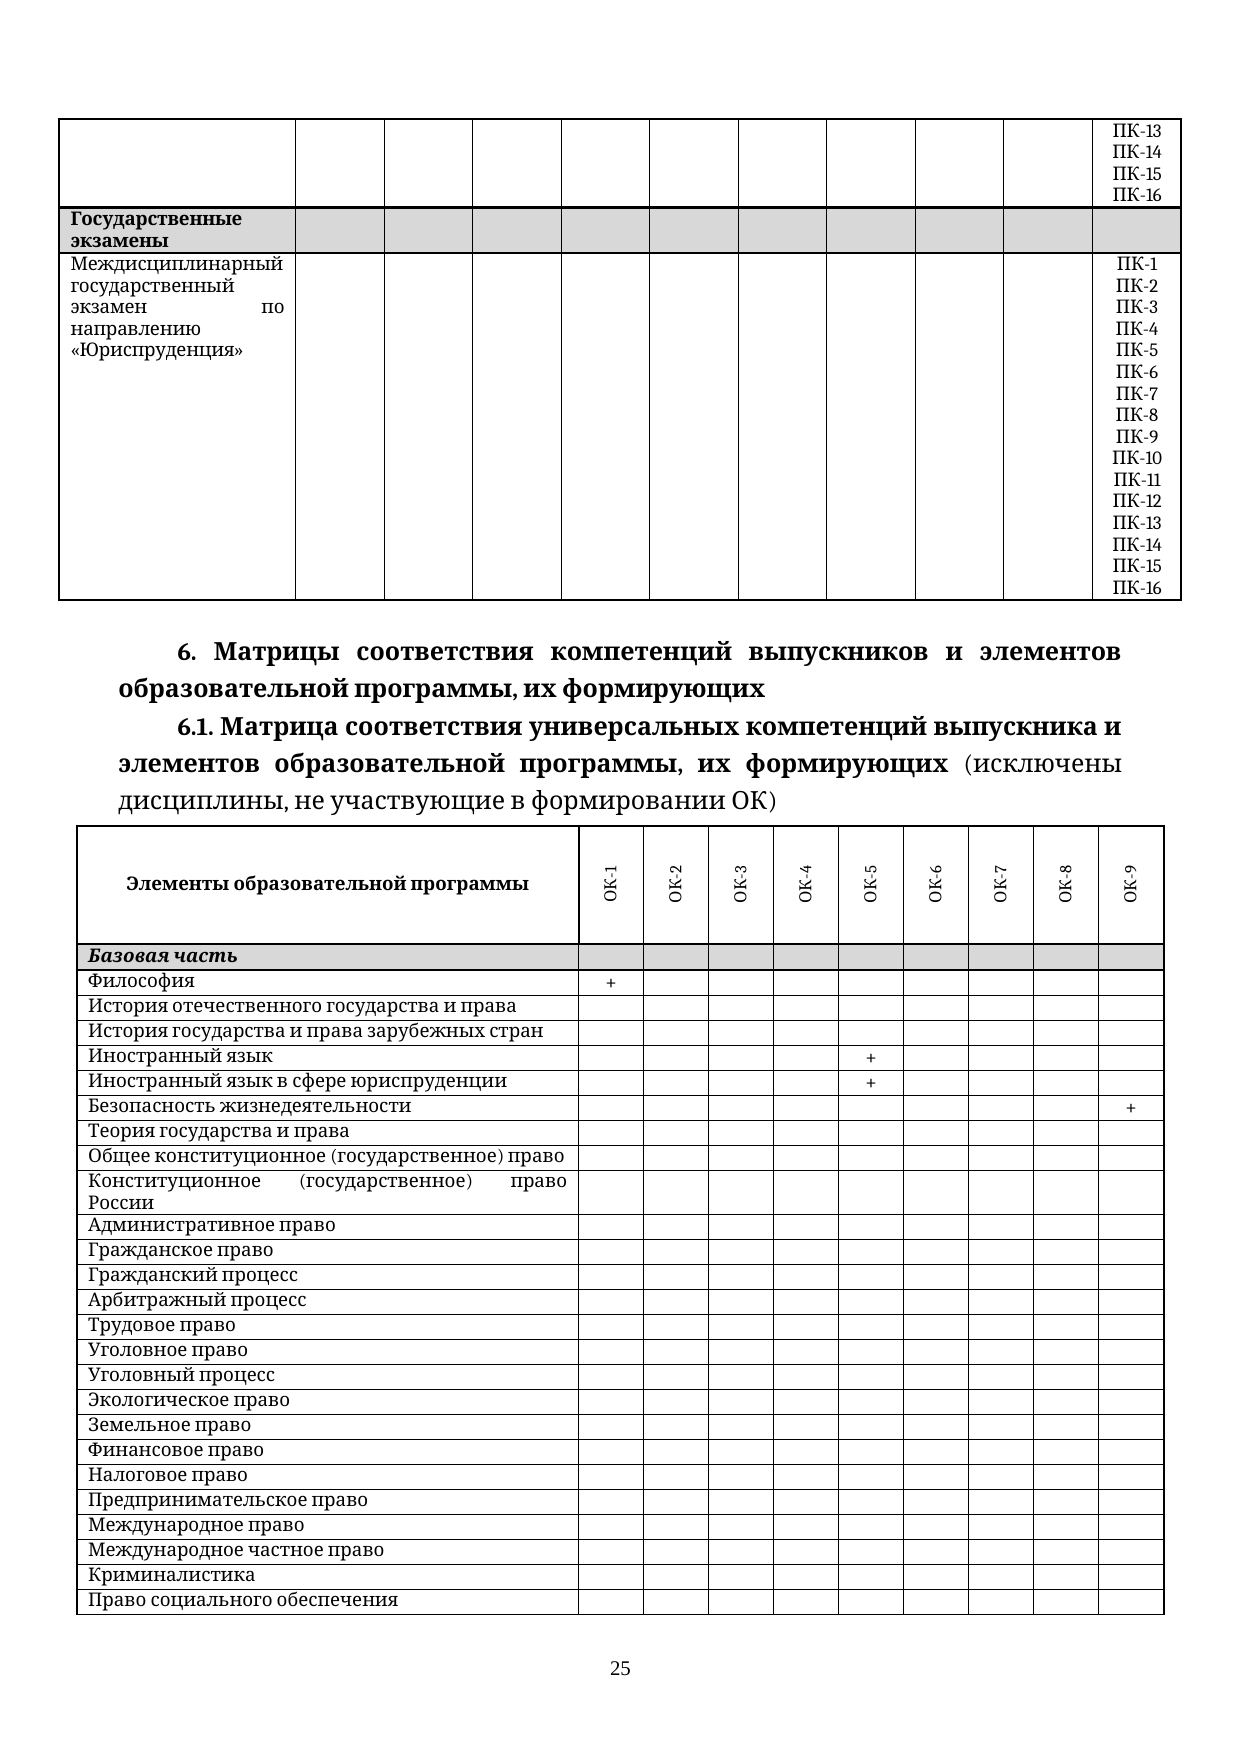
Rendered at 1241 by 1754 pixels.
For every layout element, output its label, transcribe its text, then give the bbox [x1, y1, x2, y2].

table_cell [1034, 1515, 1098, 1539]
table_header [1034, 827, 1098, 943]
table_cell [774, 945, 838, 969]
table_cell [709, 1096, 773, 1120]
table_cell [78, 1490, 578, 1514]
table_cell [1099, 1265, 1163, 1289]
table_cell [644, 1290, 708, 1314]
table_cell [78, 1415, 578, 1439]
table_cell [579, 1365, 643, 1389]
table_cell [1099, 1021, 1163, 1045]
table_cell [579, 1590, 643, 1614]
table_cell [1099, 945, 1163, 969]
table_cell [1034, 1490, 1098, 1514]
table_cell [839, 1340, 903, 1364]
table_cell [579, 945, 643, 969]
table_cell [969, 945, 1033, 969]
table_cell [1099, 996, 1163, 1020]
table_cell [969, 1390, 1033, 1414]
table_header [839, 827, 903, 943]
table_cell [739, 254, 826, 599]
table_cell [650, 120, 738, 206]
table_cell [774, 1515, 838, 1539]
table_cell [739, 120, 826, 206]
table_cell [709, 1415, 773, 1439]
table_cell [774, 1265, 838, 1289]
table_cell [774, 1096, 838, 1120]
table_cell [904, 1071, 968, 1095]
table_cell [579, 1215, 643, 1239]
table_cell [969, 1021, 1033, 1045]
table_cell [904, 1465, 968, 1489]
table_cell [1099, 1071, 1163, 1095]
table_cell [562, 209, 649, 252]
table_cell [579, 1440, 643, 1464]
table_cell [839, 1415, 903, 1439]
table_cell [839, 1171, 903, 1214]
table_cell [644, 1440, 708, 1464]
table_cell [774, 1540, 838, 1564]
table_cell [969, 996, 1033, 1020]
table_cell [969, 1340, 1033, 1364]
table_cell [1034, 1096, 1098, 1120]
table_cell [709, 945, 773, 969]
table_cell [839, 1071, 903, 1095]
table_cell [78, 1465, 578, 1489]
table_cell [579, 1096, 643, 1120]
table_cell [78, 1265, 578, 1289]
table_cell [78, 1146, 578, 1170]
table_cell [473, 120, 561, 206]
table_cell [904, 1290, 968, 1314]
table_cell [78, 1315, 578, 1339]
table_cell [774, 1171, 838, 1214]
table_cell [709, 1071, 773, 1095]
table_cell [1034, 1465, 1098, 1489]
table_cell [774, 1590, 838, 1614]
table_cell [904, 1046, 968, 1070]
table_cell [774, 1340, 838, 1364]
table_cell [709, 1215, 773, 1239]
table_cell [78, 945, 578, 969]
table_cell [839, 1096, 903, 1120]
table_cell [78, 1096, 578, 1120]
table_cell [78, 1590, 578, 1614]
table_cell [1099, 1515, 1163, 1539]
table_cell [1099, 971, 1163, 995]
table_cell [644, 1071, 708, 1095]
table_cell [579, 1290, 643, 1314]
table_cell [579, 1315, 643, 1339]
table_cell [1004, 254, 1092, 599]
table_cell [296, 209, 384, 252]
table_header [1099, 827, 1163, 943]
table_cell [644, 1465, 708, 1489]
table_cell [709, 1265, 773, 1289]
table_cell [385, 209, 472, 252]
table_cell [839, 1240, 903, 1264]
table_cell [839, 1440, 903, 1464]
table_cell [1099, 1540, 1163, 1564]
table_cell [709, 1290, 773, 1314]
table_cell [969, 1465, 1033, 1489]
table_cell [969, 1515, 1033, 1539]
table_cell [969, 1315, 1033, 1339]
text 6. Матрицы соответствия компетенций выпускников и элементов образовательной программы, их формирующих [118, 638, 1122, 704]
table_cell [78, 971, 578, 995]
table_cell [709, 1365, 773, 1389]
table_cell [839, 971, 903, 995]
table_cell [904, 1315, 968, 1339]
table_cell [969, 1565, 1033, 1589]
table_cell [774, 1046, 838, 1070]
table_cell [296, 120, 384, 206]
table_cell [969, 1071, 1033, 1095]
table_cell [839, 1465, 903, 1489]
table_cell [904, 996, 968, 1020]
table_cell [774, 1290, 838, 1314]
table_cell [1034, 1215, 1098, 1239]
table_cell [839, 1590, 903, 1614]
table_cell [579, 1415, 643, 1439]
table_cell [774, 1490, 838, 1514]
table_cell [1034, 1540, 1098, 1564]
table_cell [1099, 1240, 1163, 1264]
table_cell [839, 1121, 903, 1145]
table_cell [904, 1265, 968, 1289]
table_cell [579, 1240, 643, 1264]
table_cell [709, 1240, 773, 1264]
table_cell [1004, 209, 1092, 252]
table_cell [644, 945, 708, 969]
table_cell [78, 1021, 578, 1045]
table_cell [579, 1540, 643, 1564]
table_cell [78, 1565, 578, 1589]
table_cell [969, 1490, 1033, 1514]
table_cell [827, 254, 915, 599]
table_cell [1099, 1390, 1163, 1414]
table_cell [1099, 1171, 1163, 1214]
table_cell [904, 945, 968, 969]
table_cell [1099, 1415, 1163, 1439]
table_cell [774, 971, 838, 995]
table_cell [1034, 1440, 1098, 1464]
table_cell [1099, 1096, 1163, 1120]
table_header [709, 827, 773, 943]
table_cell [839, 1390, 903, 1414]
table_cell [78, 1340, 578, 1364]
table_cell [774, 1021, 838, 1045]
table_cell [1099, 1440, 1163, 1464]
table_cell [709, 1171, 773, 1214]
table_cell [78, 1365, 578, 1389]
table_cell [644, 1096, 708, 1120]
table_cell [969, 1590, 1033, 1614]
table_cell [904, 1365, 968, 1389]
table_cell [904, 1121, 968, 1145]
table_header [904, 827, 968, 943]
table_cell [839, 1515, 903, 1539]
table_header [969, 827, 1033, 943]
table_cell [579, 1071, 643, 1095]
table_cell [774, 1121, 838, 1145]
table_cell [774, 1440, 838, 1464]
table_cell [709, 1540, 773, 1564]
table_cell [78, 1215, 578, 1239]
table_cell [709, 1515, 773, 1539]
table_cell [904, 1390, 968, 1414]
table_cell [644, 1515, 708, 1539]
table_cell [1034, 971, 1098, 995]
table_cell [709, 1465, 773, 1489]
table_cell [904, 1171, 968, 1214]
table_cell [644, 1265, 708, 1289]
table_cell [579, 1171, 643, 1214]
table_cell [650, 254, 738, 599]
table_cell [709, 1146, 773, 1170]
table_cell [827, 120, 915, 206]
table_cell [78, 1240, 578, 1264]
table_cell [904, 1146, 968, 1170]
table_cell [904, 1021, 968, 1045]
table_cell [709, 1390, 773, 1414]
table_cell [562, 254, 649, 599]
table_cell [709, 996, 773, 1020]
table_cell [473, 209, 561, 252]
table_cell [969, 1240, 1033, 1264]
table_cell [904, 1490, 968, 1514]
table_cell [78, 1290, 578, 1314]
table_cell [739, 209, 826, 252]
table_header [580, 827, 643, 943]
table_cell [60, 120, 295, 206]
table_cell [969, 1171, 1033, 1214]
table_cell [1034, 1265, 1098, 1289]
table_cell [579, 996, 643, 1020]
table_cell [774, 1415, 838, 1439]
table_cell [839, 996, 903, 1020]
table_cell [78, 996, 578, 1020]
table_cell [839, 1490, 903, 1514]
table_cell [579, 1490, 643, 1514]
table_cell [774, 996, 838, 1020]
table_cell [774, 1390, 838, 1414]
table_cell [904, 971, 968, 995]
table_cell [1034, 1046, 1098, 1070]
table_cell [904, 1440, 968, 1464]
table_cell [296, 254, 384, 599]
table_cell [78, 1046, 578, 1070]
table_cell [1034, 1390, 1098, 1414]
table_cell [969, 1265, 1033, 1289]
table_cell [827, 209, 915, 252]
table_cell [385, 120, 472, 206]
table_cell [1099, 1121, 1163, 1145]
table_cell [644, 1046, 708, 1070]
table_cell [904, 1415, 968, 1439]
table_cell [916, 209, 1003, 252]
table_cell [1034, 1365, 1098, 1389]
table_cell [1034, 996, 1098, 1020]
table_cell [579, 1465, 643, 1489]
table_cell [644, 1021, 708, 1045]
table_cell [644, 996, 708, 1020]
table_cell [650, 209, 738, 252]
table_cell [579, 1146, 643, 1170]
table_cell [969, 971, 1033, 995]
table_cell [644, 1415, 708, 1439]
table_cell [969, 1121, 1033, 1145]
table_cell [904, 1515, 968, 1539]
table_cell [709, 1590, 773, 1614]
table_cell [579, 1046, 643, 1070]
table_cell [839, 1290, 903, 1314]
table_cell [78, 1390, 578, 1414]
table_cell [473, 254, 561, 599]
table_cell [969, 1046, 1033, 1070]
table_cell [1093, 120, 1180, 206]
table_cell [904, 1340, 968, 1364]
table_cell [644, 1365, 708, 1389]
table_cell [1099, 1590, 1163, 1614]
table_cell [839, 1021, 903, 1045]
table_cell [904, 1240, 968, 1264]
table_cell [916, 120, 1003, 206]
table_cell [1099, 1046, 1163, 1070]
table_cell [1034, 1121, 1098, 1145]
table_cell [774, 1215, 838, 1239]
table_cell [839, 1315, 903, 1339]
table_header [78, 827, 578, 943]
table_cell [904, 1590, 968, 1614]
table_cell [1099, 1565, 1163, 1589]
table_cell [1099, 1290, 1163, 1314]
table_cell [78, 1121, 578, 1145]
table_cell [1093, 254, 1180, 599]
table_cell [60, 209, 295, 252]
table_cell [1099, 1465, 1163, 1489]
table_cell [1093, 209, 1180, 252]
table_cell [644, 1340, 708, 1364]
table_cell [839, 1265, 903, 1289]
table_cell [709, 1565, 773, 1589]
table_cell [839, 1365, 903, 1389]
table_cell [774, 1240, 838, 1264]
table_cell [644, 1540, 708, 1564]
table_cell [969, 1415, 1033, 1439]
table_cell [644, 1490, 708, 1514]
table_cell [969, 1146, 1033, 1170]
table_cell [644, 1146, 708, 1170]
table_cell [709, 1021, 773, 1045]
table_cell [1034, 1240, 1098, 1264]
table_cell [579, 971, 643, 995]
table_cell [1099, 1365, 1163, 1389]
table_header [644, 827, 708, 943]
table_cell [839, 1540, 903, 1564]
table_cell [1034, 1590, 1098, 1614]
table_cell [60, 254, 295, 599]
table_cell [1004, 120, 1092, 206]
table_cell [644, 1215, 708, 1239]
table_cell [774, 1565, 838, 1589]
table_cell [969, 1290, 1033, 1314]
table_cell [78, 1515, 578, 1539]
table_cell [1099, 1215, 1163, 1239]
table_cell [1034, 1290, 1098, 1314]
text 6.1. Матрица соответствия универсальных компетенций выпускника и элементов образовательной программы, их формирующих (исключены дисциплины, не участвующие в формировании ОК) [118, 713, 1122, 816]
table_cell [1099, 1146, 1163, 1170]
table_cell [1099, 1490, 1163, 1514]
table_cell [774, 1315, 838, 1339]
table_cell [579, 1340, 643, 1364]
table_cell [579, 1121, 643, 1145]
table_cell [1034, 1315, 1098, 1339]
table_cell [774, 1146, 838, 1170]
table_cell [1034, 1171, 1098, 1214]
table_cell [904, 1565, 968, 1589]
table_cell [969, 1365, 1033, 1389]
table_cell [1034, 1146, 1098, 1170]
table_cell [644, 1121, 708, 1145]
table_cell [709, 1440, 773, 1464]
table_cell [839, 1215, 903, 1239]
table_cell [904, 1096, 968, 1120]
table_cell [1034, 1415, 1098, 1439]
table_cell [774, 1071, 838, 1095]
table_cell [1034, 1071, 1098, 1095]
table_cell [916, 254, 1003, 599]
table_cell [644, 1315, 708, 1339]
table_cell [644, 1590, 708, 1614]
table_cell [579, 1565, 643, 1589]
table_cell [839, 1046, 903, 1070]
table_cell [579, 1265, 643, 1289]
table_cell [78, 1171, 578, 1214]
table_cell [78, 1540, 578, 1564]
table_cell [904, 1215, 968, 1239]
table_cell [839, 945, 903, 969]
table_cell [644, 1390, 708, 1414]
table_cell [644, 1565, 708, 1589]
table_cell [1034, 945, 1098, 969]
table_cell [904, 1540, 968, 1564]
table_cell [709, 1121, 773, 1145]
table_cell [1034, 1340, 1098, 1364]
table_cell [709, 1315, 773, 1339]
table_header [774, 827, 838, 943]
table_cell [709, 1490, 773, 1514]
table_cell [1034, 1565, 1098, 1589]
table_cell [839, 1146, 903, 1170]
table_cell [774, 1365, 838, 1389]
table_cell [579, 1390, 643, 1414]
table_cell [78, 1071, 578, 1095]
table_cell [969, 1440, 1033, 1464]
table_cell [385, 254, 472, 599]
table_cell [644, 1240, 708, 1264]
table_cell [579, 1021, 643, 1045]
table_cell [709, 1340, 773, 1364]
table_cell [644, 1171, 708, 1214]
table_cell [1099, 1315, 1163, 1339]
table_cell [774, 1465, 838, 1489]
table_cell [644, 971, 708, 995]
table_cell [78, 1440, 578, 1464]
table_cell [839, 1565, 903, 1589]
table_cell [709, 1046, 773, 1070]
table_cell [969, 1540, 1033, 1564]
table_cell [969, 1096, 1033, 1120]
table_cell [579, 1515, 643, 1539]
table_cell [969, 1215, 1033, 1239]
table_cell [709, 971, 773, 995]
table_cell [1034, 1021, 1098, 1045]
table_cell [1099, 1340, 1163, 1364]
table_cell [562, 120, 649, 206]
